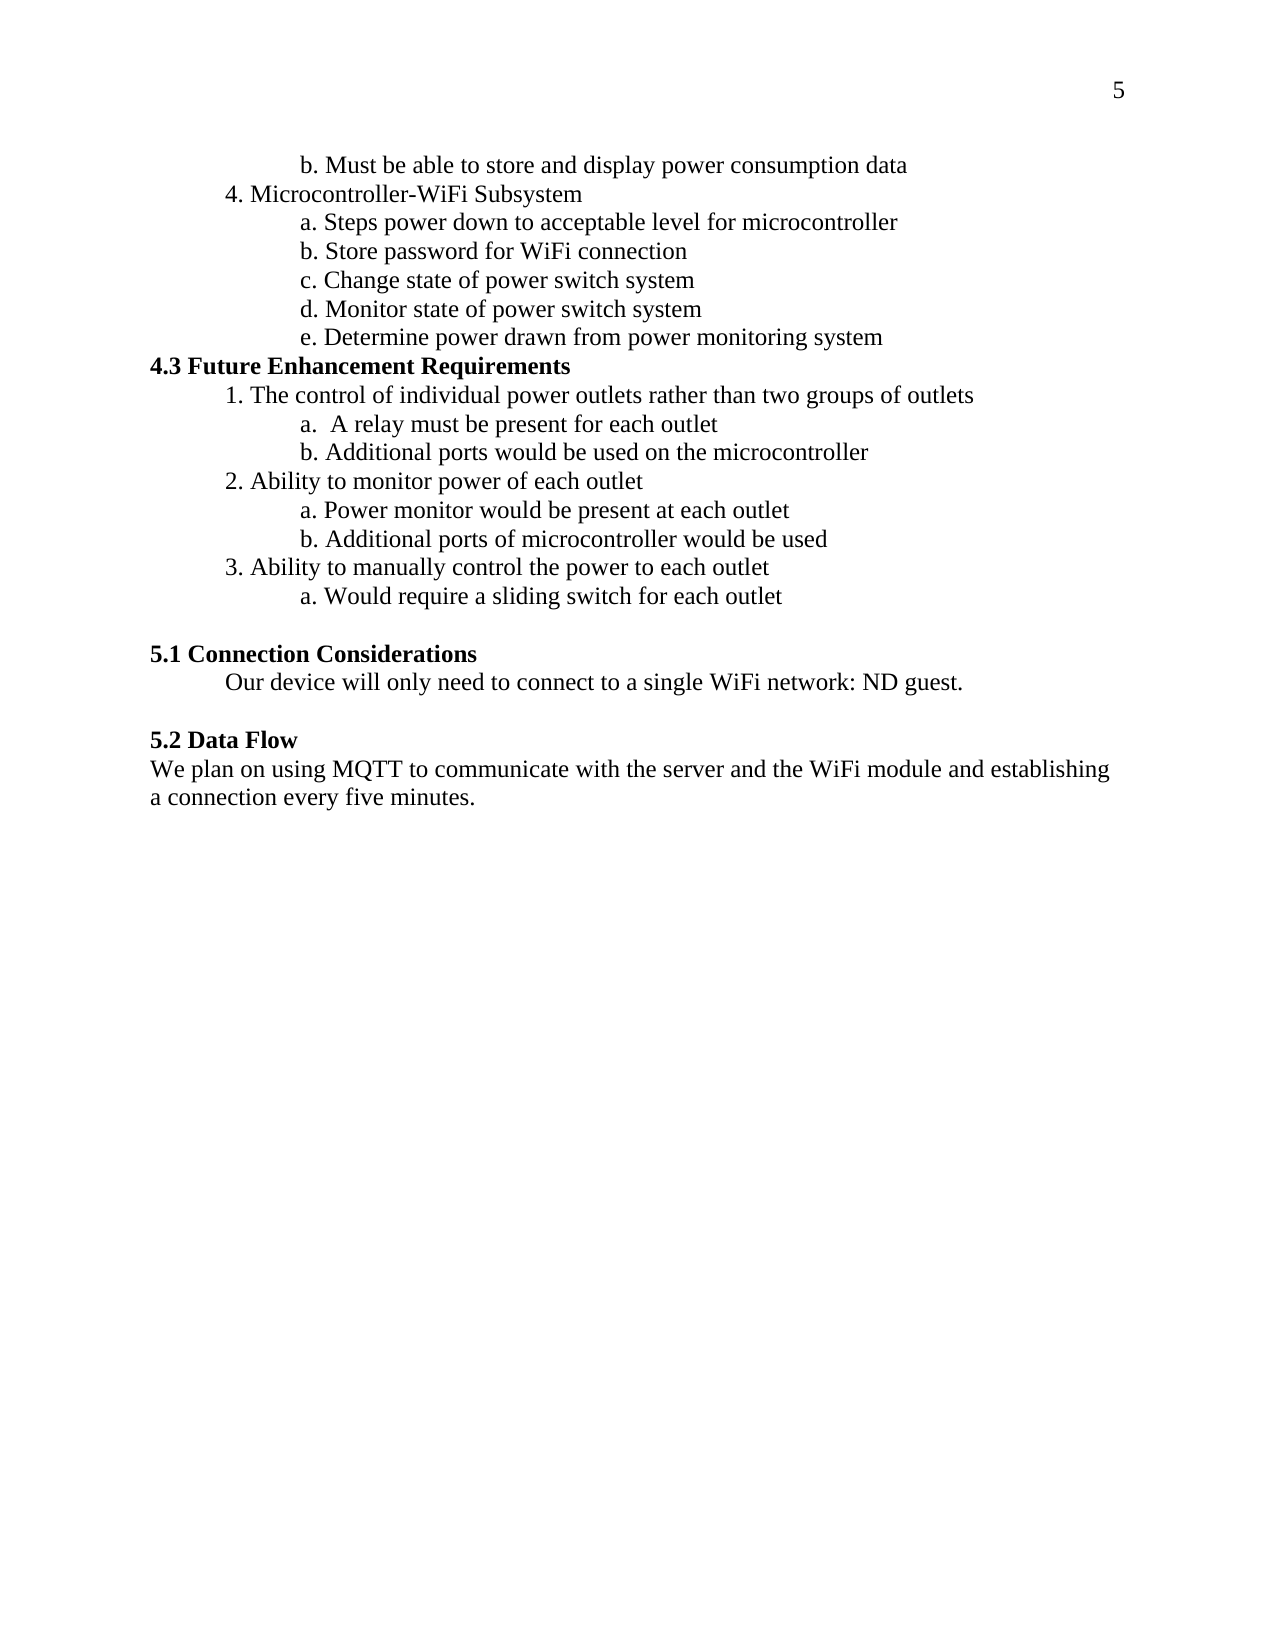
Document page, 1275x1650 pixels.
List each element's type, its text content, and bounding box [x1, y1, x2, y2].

text 2. Ability to monitor power of each outlet [150, 466, 1125, 495]
text 3. Ability to manually control the power to each outlet [150, 552, 1125, 581]
text a. Power monitor would be present at each outlet [150, 495, 1125, 524]
text a. Would require a sliding switch for each outlet [150, 581, 1125, 610]
text c. Change state of power switch system [150, 265, 1125, 294]
text 5.1 Connection Considerations [150, 639, 1125, 667]
text b. Must be able to store and display power consumption data [150, 150, 1125, 179]
text a. A relay must be present for each outlet [150, 409, 1125, 437]
text b. Store password for WiFi connection [150, 236, 1125, 265]
text We plan on using MQTT to communicate with the server and the WiFi module and establishing a connection every five minutes. [150, 754, 1125, 811]
text d. Monitor state of power switch system [150, 294, 1125, 322]
text 4.3 Future Enhancement Requirements [150, 351, 1125, 380]
text 4. Microcontroller-WiFi Subsystem [150, 179, 1125, 207]
text a. Steps power down to acceptable level for microcontroller [150, 207, 1125, 236]
text Our device will only need to connect to a single WiFi network: ND guest. [150, 667, 1125, 696]
text b. Additional ports of microcontroller would be used [150, 524, 1125, 552]
text e. Determine power drawn from power monitoring system [150, 322, 1125, 351]
text 5.2 Data Flow [150, 725, 1125, 754]
text 1. The control of individual power outlets rather than two groups of outlets [150, 380, 1125, 409]
text b. Additional ports would be used on the microcontroller [150, 437, 1125, 466]
